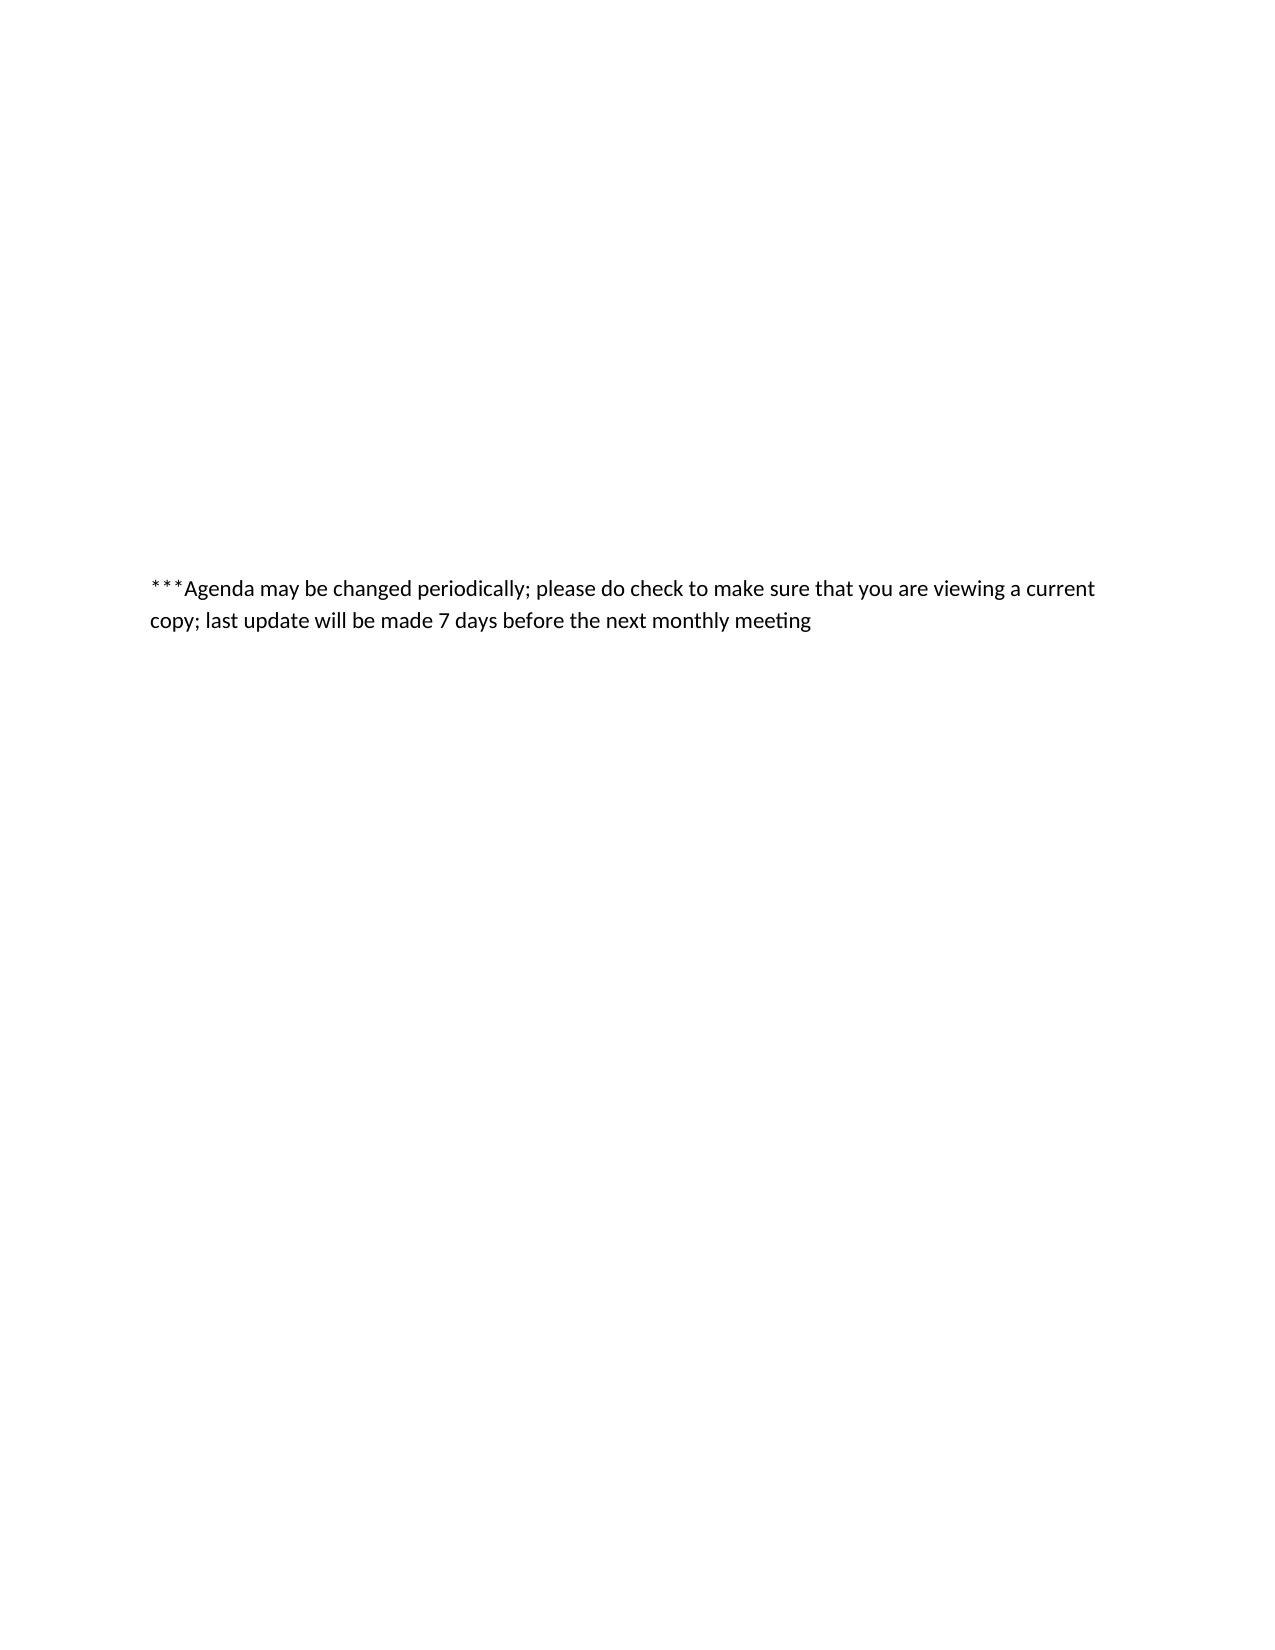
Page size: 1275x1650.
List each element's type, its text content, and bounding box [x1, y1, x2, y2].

text ***Agenda may be changed periodically; please do check to make sure that you are viewing a current copy; last update will be made 7 days before the next monthly meeting [150, 574, 1125, 634]
